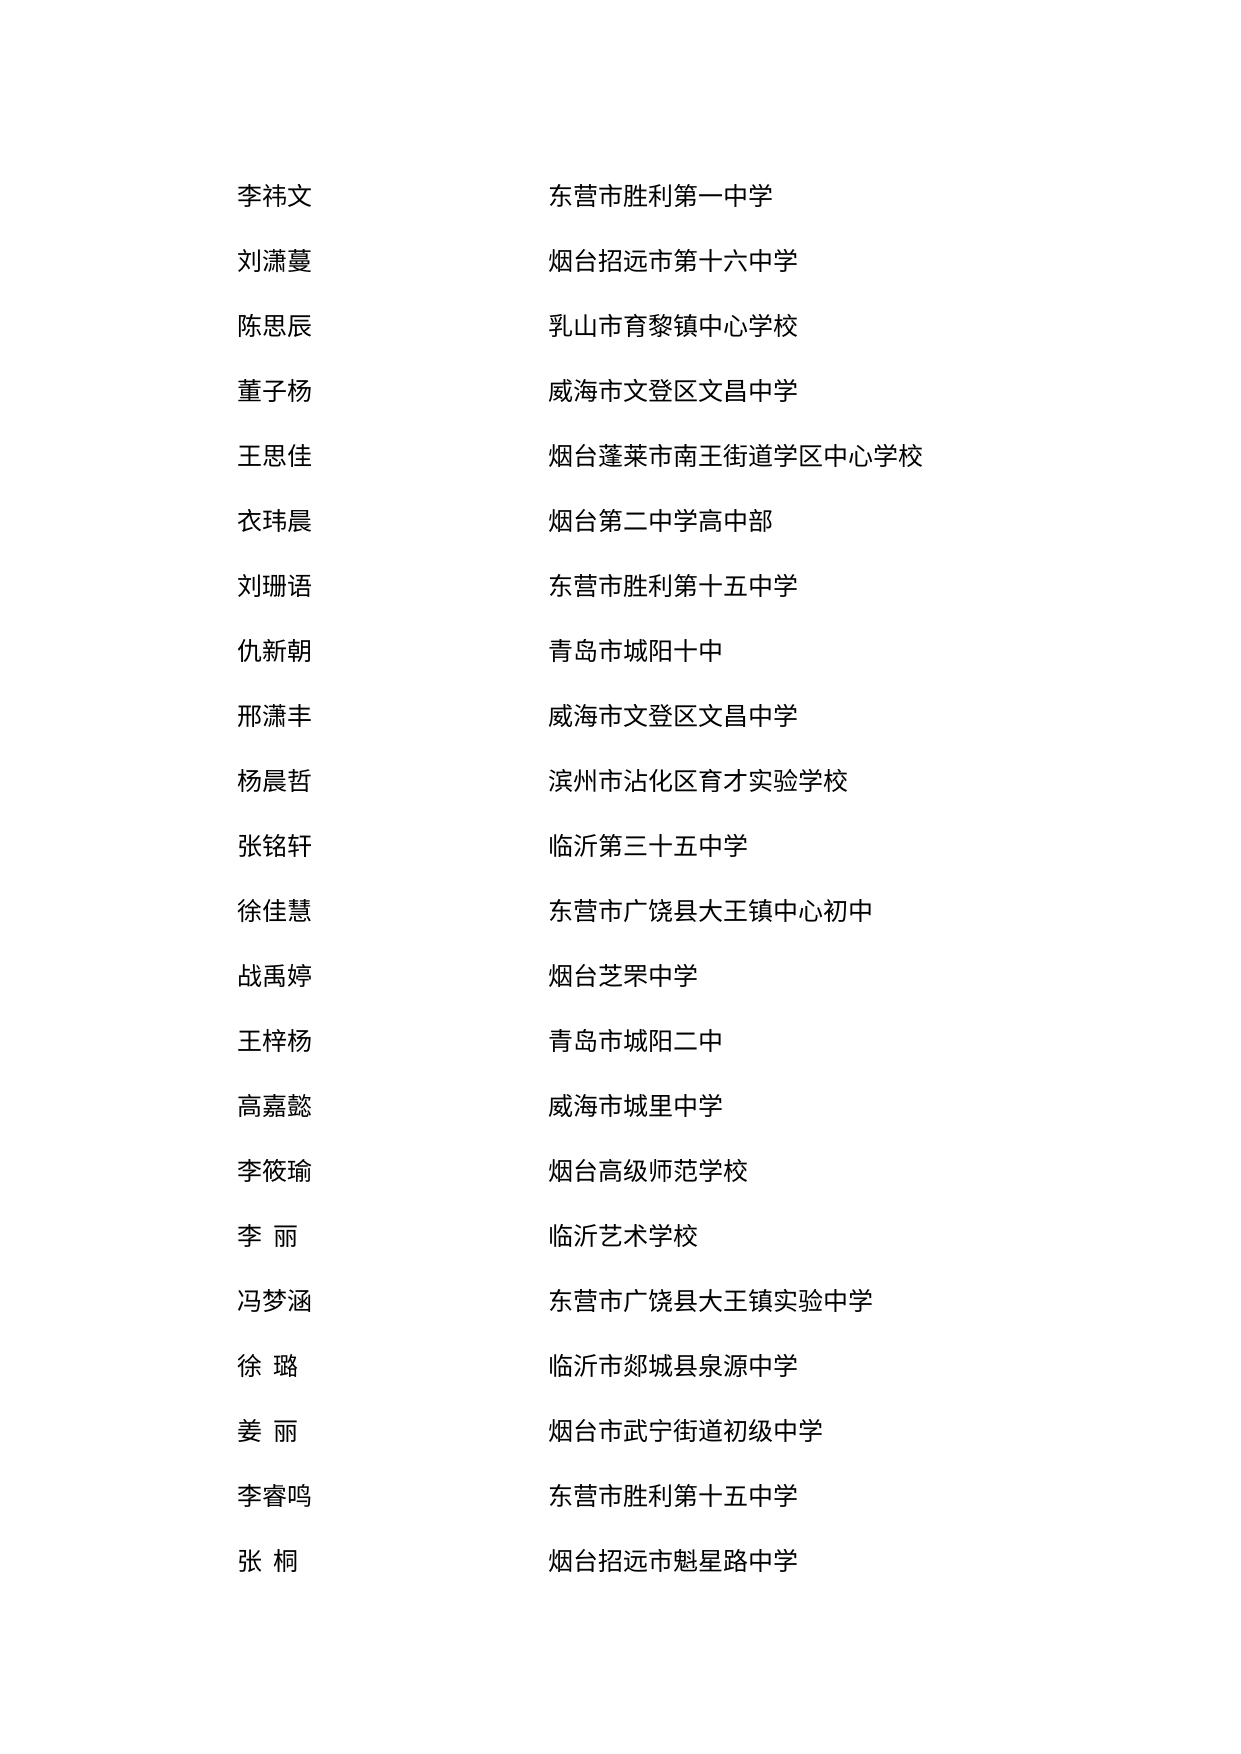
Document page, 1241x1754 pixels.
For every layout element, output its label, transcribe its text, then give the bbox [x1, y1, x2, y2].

text 张铭轩 临沂第三十五中学 [187, 812, 1053, 877]
text 李筱瑜 烟台高级师范学校 [187, 1137, 1053, 1202]
text 高嘉懿 威海市城里中学 [187, 1072, 1053, 1137]
text 徐 璐 临沂市郯城县泉源中学 [187, 1332, 1053, 1397]
text 徐佳慧 东营市广饶县大王镇中心初中 [187, 877, 1053, 942]
text 邢潇丰 威海市文登区文昌中学 [187, 682, 1053, 747]
text 仇新朝 青岛市城阳十中 [187, 617, 1053, 682]
text 王梓杨 青岛市城阳二中 [187, 1007, 1053, 1072]
text 张 桐 烟台招远市魁星路中学 [187, 1527, 1053, 1592]
text 李祎文 东营市胜利第一中学 [187, 162, 1053, 227]
text 杨晨哲 滨州市沾化区育才实验学校 [187, 747, 1053, 812]
text 王思佳 烟台蓬莱市南王街道学区中心学校 [187, 422, 1053, 487]
text 李 丽 临沂艺术学校 [187, 1202, 1053, 1267]
text 李睿鸣 东营市胜利第十五中学 [187, 1462, 1053, 1527]
text 姜 丽 烟台市武宁街道初级中学 [187, 1397, 1053, 1462]
text 刘珊语 东营市胜利第十五中学 [187, 552, 1053, 617]
text 衣玮晨 烟台第二中学高中部 [187, 487, 1053, 552]
text 刘潇蔓 烟台招远市第十六中学 [187, 227, 1053, 292]
text 冯梦涵 东营市广饶县大王镇实验中学 [187, 1267, 1053, 1332]
text 董子杨 威海市文登区文昌中学 [187, 357, 1053, 422]
text 战禹婷 烟台芝罘中学 [187, 942, 1053, 1007]
text 陈思辰 乳山市育黎镇中心学校 [187, 292, 1053, 357]
